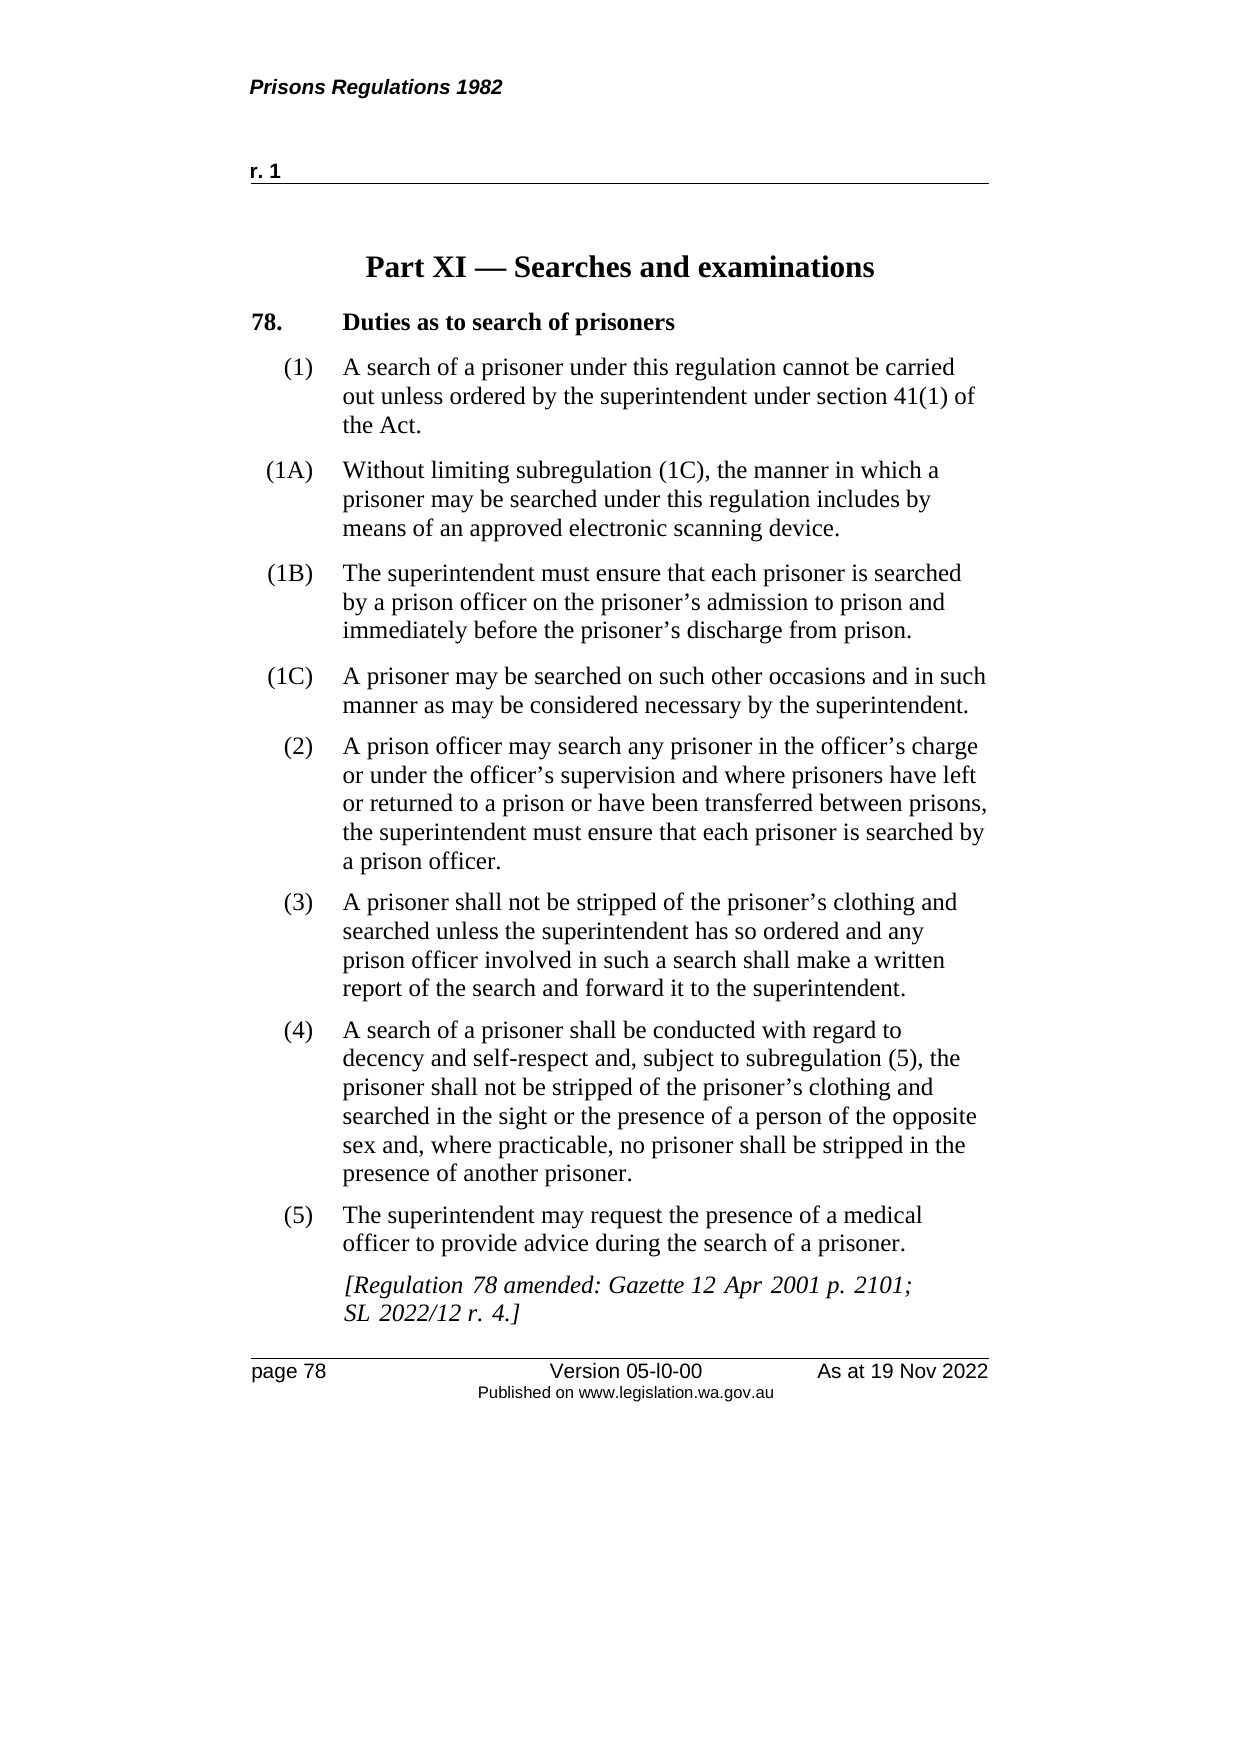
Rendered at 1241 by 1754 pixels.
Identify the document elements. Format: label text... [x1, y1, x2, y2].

subtitle 78. Duties as to search of prisoners [251, 307, 989, 336]
text (1C) A prisoner may be searched on such other occasions and in such manner as may be considered necessary by the superintendent. [251, 661, 989, 718]
text (2) A prison officer may search any prisoner in the officer’s charge or under the officer’s supervision and where prisoners have left or returned to a prison or have been transferred between prisons, the superintendent must ensure that each prisoner is searched by a prison officer. [251, 731, 989, 875]
text (1) A search of a prisoner under this regulation cannot be carried out unless ordered by the superintendent under section 41(1) of the Act. [251, 352, 989, 438]
text [Regulation 78 amended: Gazette 12 Apr 2001 p. 2101; SL 2022/12 r. 4.] [251, 1270, 989, 1327]
text (5) The superintendent may request the presence of a medical officer to provide advice during the search of a prisoner. [251, 1200, 989, 1257]
text (4) A search of a prisoner shall be conducted with regard to decency and self-respect and, subject to subregulation (5), the prisoner shall not be stripped of the prisoner’s clothing and searched in the sight or the presence of a person of the opposite sex and, where practicable, no prisoner shall be stripped in the presence of another prisoner. [251, 1015, 989, 1187]
subtitle Part XI — Searches and examinations [251, 248, 989, 284]
text (1B) The superintendent must ensure that each prisoner is searched by a prison officer on the prisoner’s admission to prison and immediately before the prisoner’s discharge from prison. [251, 558, 989, 644]
text (1A) Without limiting subregulation (1C), the manner in which a prisoner may be searched under this regulation includes by means of an approved electronic scanning device. [251, 455, 989, 541]
text (3) A prisoner shall not be stripped of the prisoner’s clothing and searched unless the superintendent has so ordered and any prison officer involved in such a search shall make a written report of the search and forward it to the superintendent. [251, 887, 989, 1002]
